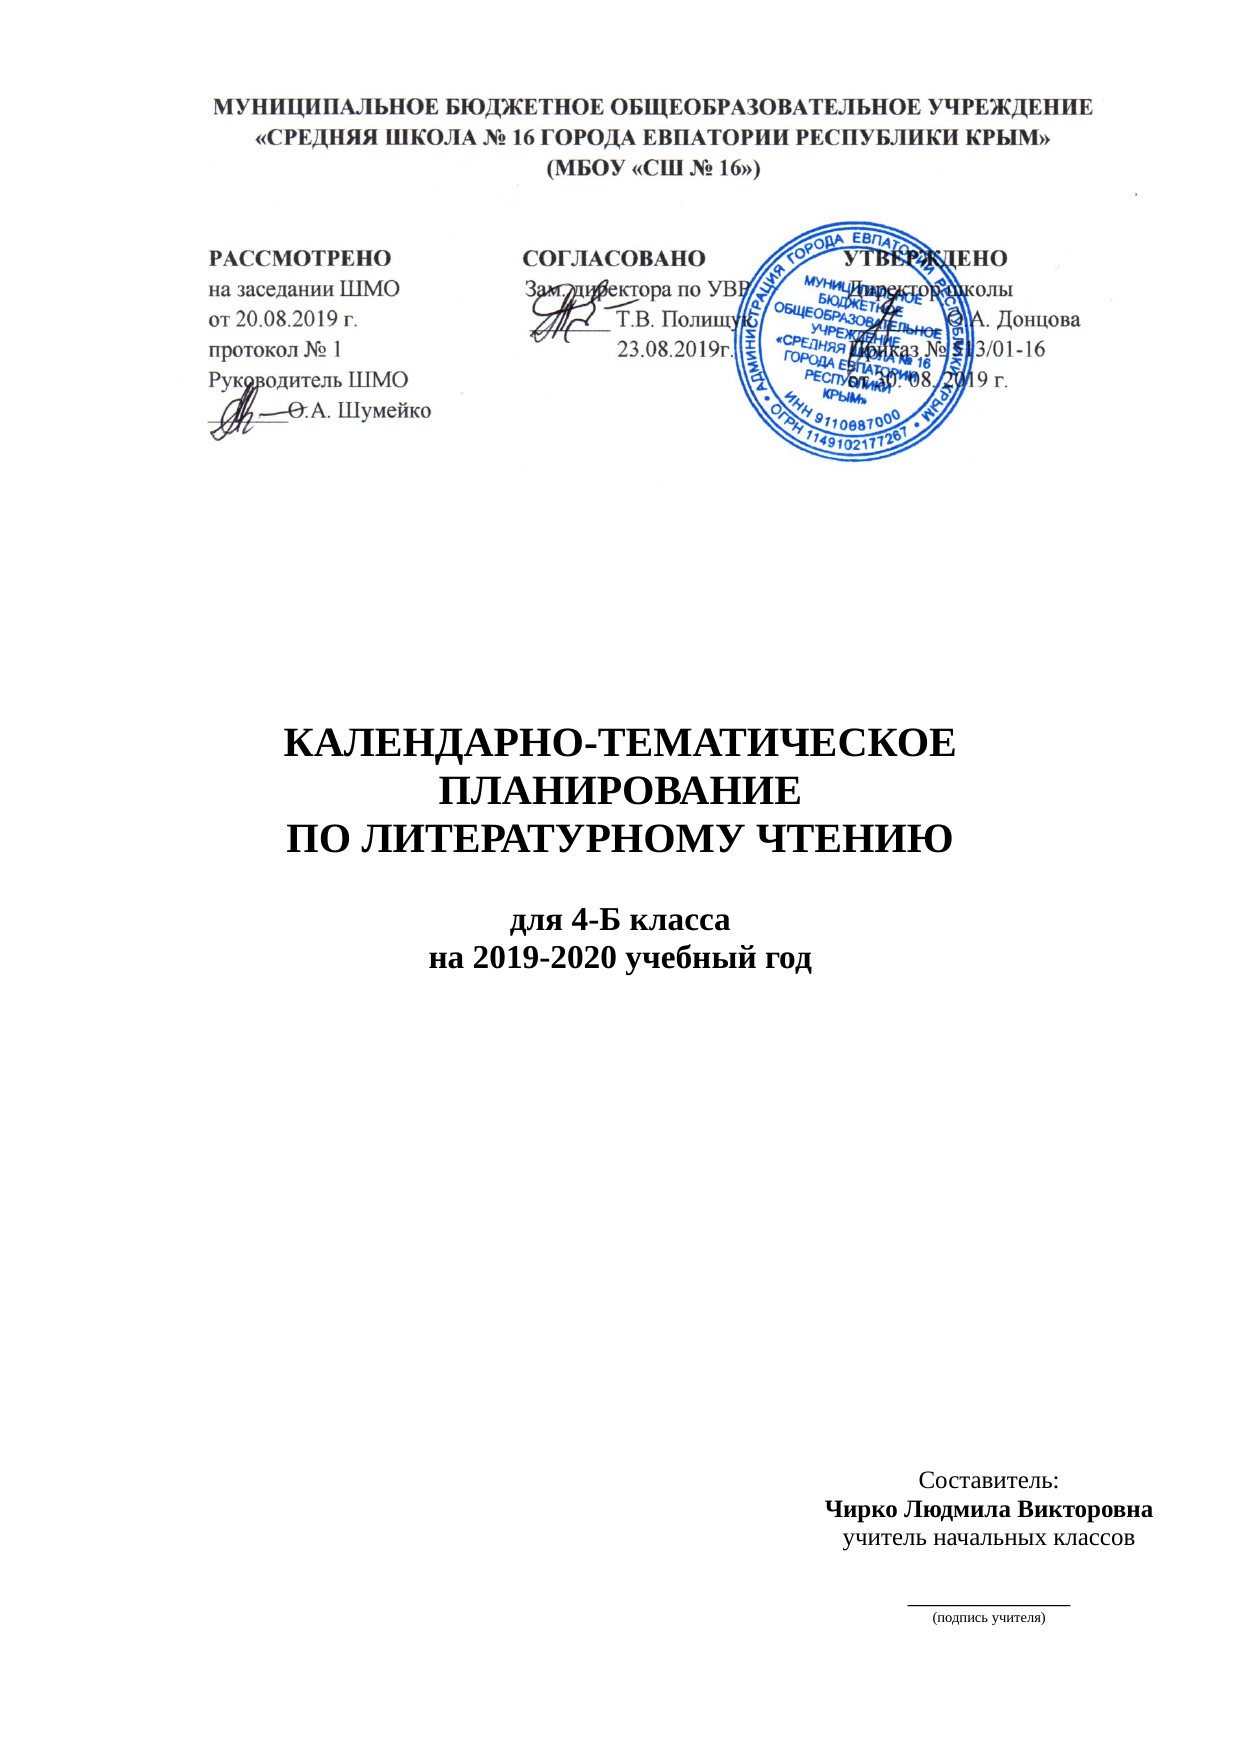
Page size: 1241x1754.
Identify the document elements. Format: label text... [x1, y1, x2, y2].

text Чирко Людмила Викторовна [723, 1494, 1181, 1522]
text ПО ЛИТЕРАТУРНОМУ ЧТЕНИЮ [59, 813, 1181, 861]
text ПЛАНИРОВАНИЕ [59, 765, 1181, 813]
text _____________ [723, 1580, 1181, 1609]
text Составитель: [723, 1465, 1181, 1494]
text учитель начальных классов [723, 1522, 1181, 1551]
text для 4-Б класса [59, 899, 1181, 938]
text (подпись учителя) [723, 1609, 1181, 1625]
text КАЛЕНДАРНО-ТЕМАТИЧЕСКОЕ [59, 717, 1181, 765]
picture [62, 68, 1180, 485]
text на 2019-2020 учебный год [59, 938, 1181, 976]
